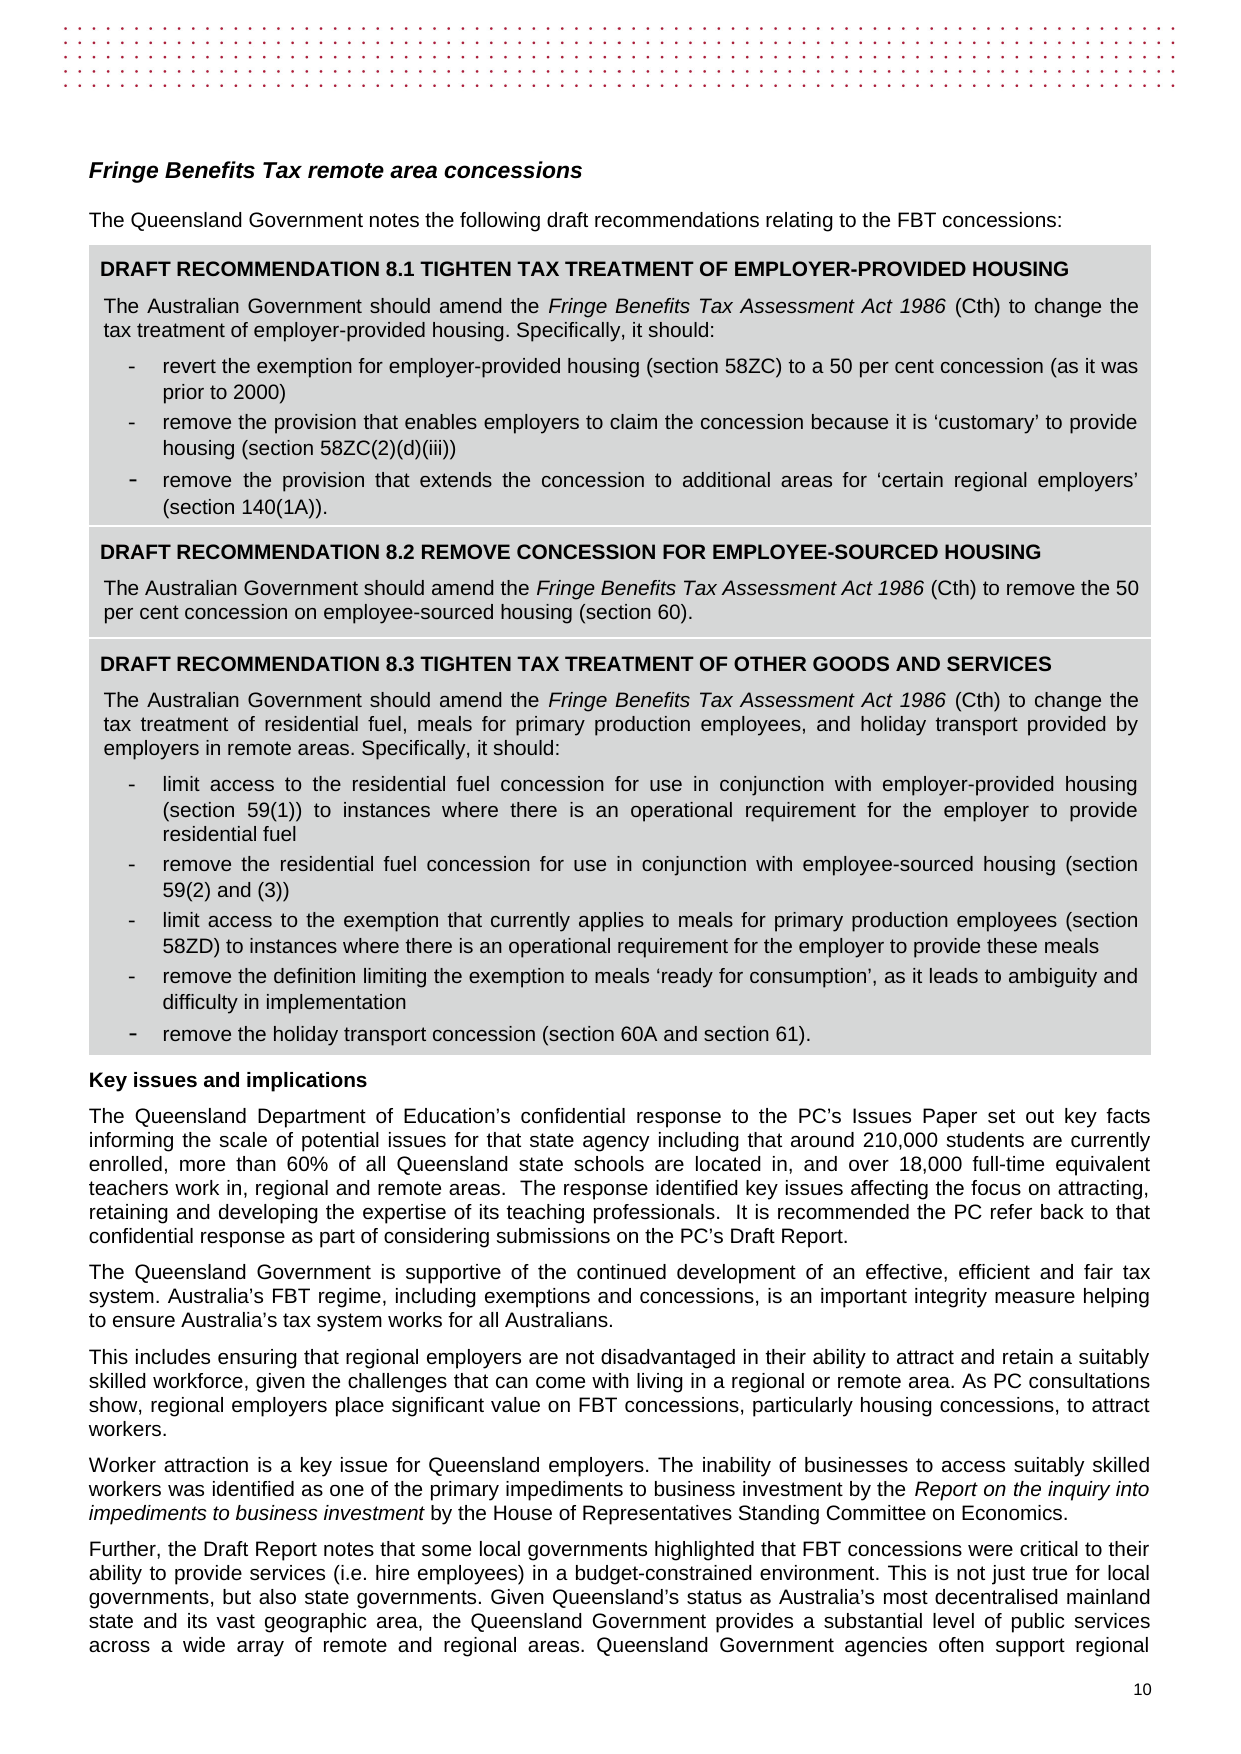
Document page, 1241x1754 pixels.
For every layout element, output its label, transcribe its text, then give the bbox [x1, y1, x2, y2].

table_header DRAFT RECOMMENDATION 8.3 TIGHTEN TAX TREATMENT OF OTHER GOODS AND SERVICES The Australian Government should amend the Fringe Benefits Tax Assessment Act 1986 (Cth) to change the tax treatment of residential fuel, meals for primary production employees, and holiday transport provided by employers in remote areas. Specifically, it should: limit access to the residential fuel concession for use in conjunction with employer-provided housing (section 59(1)) to instances where there is an operational requirement for the employer to provide residential fuel remove the residential fuel concession for use in conjunction with employee-sourced housing (section 59(2) and (3)) limit access to the exemption that currently applies to meals for primary production employees (section 58ZD) to instances where there is an operational requirement for the employer to provide these meals remove the definition limiting the exemption to meals ‘ready for consumption’, as it leads to ambiguity and difficulty in implementation remove the holiday transport concession (section 60A and section 61). [89, 639, 1151, 1055]
subtitle Fringe Benefits Tax remote area concessions [89, 157, 1152, 183]
text The Queensland Department of Education’s confidential response to the PC’s Issues Paper set out key facts informing the scale of potential issues for that state agency including that around 210,000 students are currently enrolled, more than 60% of all Queensland state schools are located in, and over 18,000 full-time equivalent teachers work in, regional and remote areas. The response identified key issues affecting the focus on attracting, retaining and developing the expertise of its teaching professionals. It is recommended the PC refer back to that confidential response as part of considering submissions on the PC’s Draft Report. [89, 1104, 1152, 1248]
table_header DRAFT RECOMMENDATION 8.2 REMOVE CONCESSION FOR EMPLOYEE-SOURCED HOUSING The Australian Government should amend the Fringe Benefits Tax Assessment Act 1986 (Cth) to remove the 50 per cent concession on employee-sourced housing (section 60). [89, 527, 1151, 637]
table_header DRAFT RECOMMENDATION 8.1 TIGHTEN TAX TREATMENT OF EMPLOYER-PROVIDED HOUSING The Australian Government should amend the Fringe Benefits Tax Assessment Act 1986 (Cth) to change the tax treatment of employer-provided housing. Specifically, it should: revert the exemption for employer-provided housing (section 58ZC) to a 50 per cent concession (as it was prior to 2000) remove the provision that enables employers to claim the concession because it is ‘customary’ to provide housing (section 58ZC(2)(d)(iii)) remove the provision that extends the concession to additional areas for ‘certain regional employers’ (section 140(1A)). [89, 245, 1151, 525]
text The Queensland Government notes the following draft recommendations relating to the FBT concessions: [89, 208, 1152, 232]
text This includes ensuring that regional employers are not disadvantaged in their ability to attract and retain a suitably skilled workforce, given the challenges that can come with living in a regional or remote area. As PC consultations show, regional employers place significant value on FBT concessions, particularly housing concessions, to attract workers. [89, 1344, 1152, 1440]
text The Queensland Government is supportive of the continued development of an effective, efficient and fair tax system. Australia’s FBT regime, including exemptions and concessions, is an important integrity measure helping to ensure Australia’s tax system works for all Australians. [89, 1260, 1152, 1332]
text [89, 1537, 1152, 1657]
text Key issues and implications [89, 1067, 1152, 1091]
text Worker attraction is a key issue for Queensland employers. The inability of businesses to access suitably skilled workers was identified as one of the primary impediments to business investment by the Report on the inquiry into impediments to business investment by the House of Representatives Standing Committee on Economics. [89, 1453, 1152, 1525]
picture [0, 11, 1239, 112]
